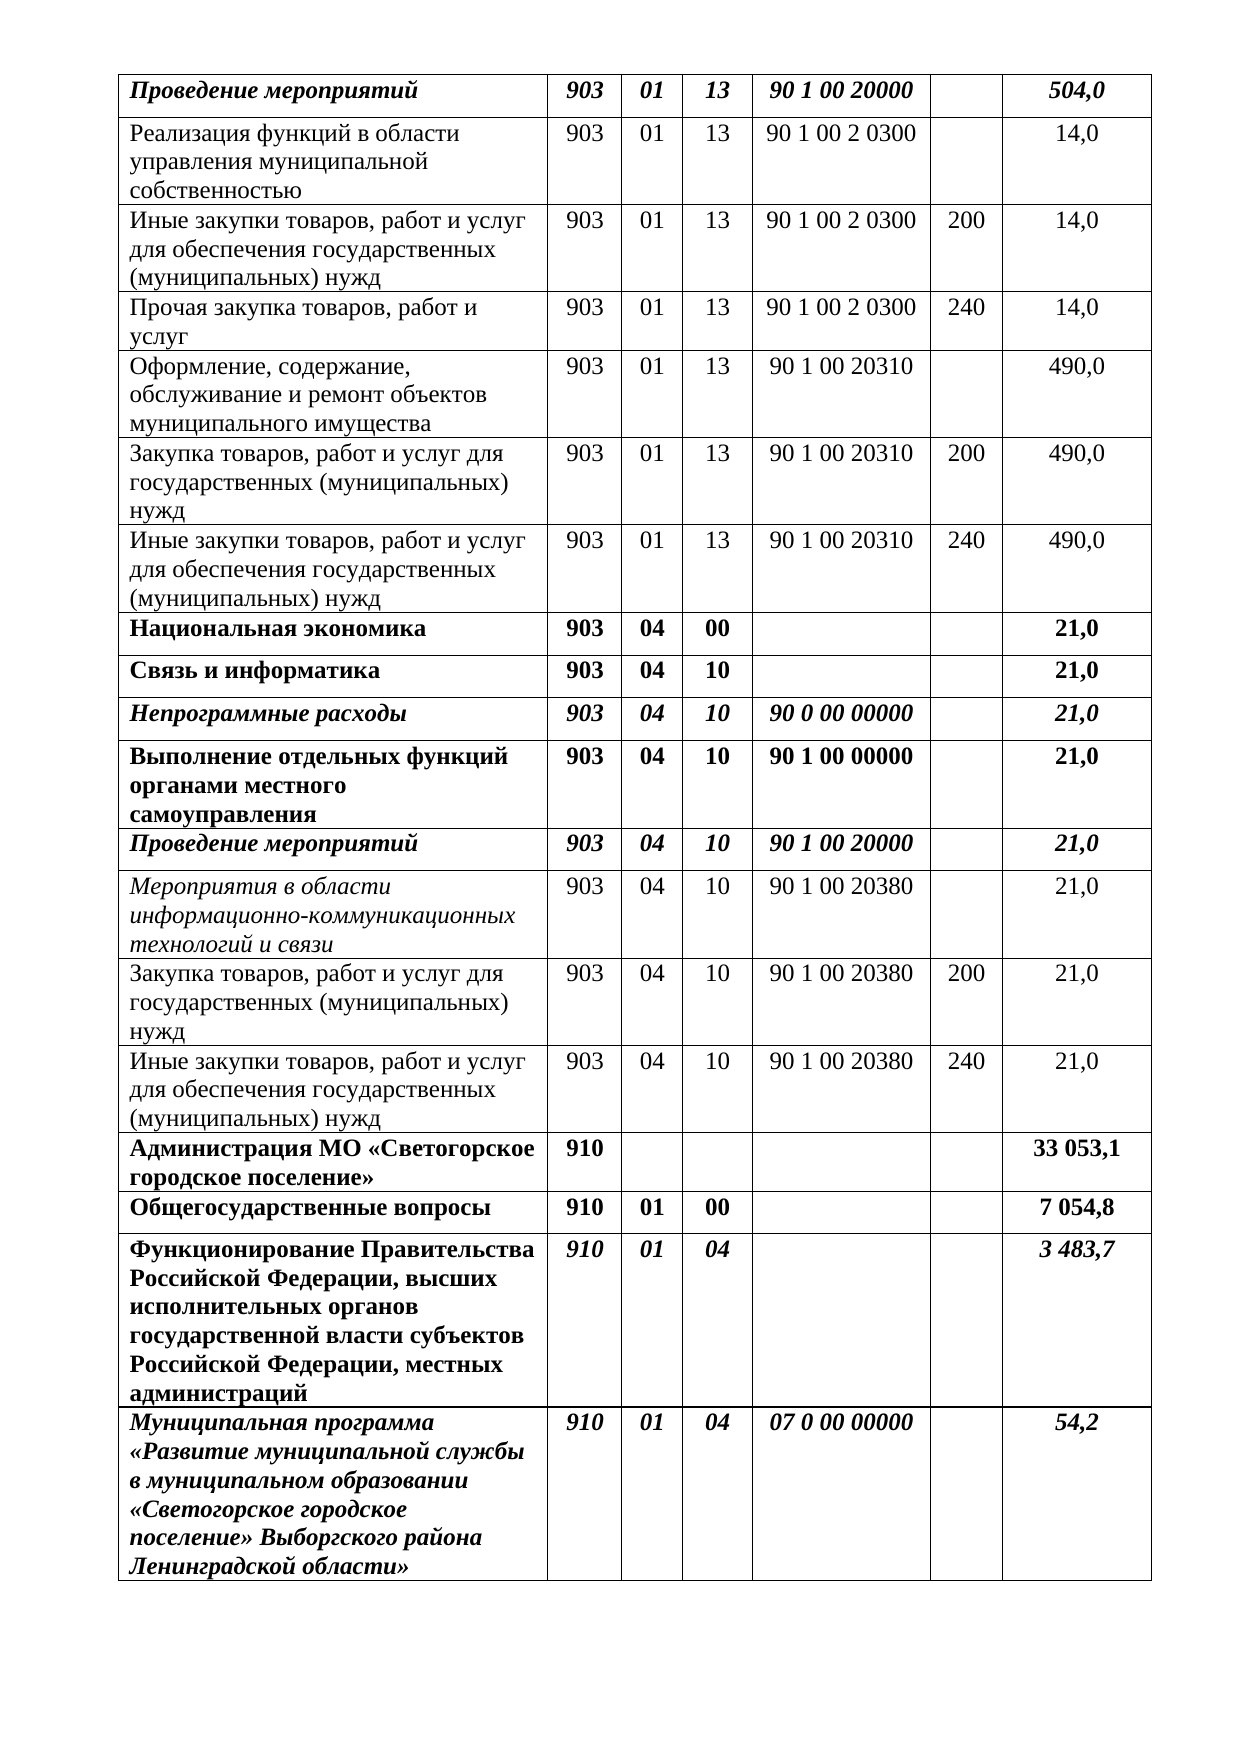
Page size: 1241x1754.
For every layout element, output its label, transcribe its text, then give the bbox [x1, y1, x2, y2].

table_cell 504,0 [1003, 75, 1151, 117]
table_cell 04 [622, 1046, 682, 1132]
table_cell 903 [548, 959, 621, 1045]
table_cell 01 [622, 1192, 682, 1233]
table_cell 3 483,7 [1003, 1234, 1151, 1406]
table_cell 10 [683, 871, 752, 957]
table_cell Проведение мероприятий [119, 75, 547, 117]
table_cell 04 [622, 871, 682, 957]
table_cell 01 [622, 75, 682, 117]
table_cell [753, 1192, 930, 1233]
table_cell [753, 1133, 930, 1191]
table_cell 90 1 00 2 0300 [753, 205, 930, 291]
table_cell 7 054,8 [1003, 1192, 1151, 1233]
table_cell 01 [622, 525, 682, 612]
table_cell 00 [683, 613, 752, 654]
table_cell 903 [548, 656, 621, 697]
table_cell 10 [683, 829, 752, 870]
table_cell Оформление, содержание, обслуживание и ремонт объектов муниципального имущества [119, 351, 547, 437]
table_cell Закупка товаров, работ и услуг для государственных (муниципальных) нужд [119, 959, 547, 1045]
table_cell [753, 656, 930, 697]
table_cell 903 [548, 292, 621, 350]
table_cell 01 [622, 292, 682, 350]
table_cell 13 [683, 292, 752, 350]
table_cell 200 [931, 438, 1002, 524]
table_cell 90 1 00 20000 [753, 829, 930, 870]
table_cell 90 1 00 20310 [753, 438, 930, 524]
table_cell 07 0 00 00000 [753, 1408, 930, 1580]
table_cell 240 [931, 1046, 1002, 1132]
table_cell 14,0 [1003, 118, 1151, 204]
table_cell 00 [683, 1192, 752, 1233]
table_cell Иные закупки товаров, работ и услуг для обеспечения государственных (муниципальных) нужд [119, 1046, 547, 1132]
table_cell 21,0 [1003, 871, 1151, 957]
table_cell 903 [548, 871, 621, 957]
table_cell 21,0 [1003, 829, 1151, 870]
table_cell [753, 1234, 930, 1406]
table_cell 01 [622, 1234, 682, 1406]
table_cell 54,2 [1003, 1408, 1151, 1580]
table_cell 21,0 [1003, 1046, 1151, 1132]
table_cell 90 0 00 00000 [753, 698, 930, 740]
table_cell 01 [622, 205, 682, 291]
table_cell 903 [548, 75, 621, 117]
table_cell Непрограммные расходы [119, 698, 547, 740]
table_cell 90 1 00 20310 [753, 525, 930, 612]
table_cell 490,0 [1003, 525, 1151, 612]
table_cell 200 [931, 959, 1002, 1045]
table_cell 04 [622, 829, 682, 870]
table_cell Реализация функций в области управления муниципальной собственностью [119, 118, 547, 204]
table_cell 490,0 [1003, 438, 1151, 524]
table_cell 04 [622, 741, 682, 827]
table_cell 90 1 00 00000 [753, 741, 930, 827]
table_cell 04 [622, 959, 682, 1045]
table_cell 903 [548, 1046, 621, 1132]
table_cell [931, 829, 1002, 870]
table_cell 10 [683, 698, 752, 740]
table_cell Общегосударственные вопросы [119, 1192, 547, 1233]
table_cell 903 [548, 351, 621, 437]
table_cell [931, 1234, 1002, 1406]
table_cell 21,0 [1003, 698, 1151, 740]
table_cell 33 053,1 [1003, 1133, 1151, 1191]
table_cell [931, 1192, 1002, 1233]
table_cell 90 1 00 20380 [753, 1046, 930, 1132]
table_cell 910 [548, 1408, 621, 1580]
table_cell 200 [931, 205, 1002, 291]
table_cell 903 [548, 741, 621, 827]
table_cell 21,0 [1003, 656, 1151, 697]
table_cell Функционирование Правительства Российской Федерации, высших исполнительных органов государственной власти субъектов Российской Федерации, местных администраций [119, 1234, 547, 1406]
table_cell [931, 75, 1002, 117]
table_cell 13 [683, 351, 752, 437]
table_cell 240 [931, 525, 1002, 612]
table_cell 903 [548, 118, 621, 204]
table_cell 903 [548, 438, 621, 524]
table_cell [931, 656, 1002, 697]
table_cell Национальная экономика [119, 613, 547, 654]
table_cell 90 1 00 20380 [753, 871, 930, 957]
table_cell [683, 1133, 752, 1191]
table_cell 21,0 [1003, 959, 1151, 1045]
table_cell 10 [683, 959, 752, 1045]
table_cell [931, 1408, 1002, 1580]
table_cell 14,0 [1003, 205, 1151, 291]
table_cell 90 1 00 20000 [753, 75, 930, 117]
table_cell 10 [683, 741, 752, 827]
table_cell 04 [683, 1408, 752, 1580]
table_cell Закупка товаров, работ и услуг для государственных (муниципальных) нужд [119, 438, 547, 524]
table_cell 01 [622, 1408, 682, 1580]
table_cell 90 1 00 2 0300 [753, 118, 930, 204]
table_cell 04 [683, 1234, 752, 1406]
table_cell [931, 351, 1002, 437]
table_cell [931, 118, 1002, 204]
table_cell 910 [548, 1133, 621, 1191]
table_cell 04 [622, 613, 682, 654]
table_cell 01 [622, 438, 682, 524]
table_cell Администрация МО «Светогорское городское поселение» [119, 1133, 547, 1191]
table_cell 04 [622, 698, 682, 740]
table_cell [931, 871, 1002, 957]
table_cell 13 [683, 118, 752, 204]
table_cell 21,0 [1003, 613, 1151, 654]
table_cell 910 [548, 1192, 621, 1233]
table_cell [931, 698, 1002, 740]
table_cell Иные закупки товаров, работ и услуг для обеспечения государственных (муниципальных) нужд [119, 525, 547, 612]
table_cell Мероприятия в области информационно-коммуникационных технологий и связи [119, 871, 547, 957]
table_cell 10 [683, 1046, 752, 1132]
table_cell 910 [548, 1234, 621, 1406]
table_cell [931, 741, 1002, 827]
table_cell 13 [683, 205, 752, 291]
table_cell 13 [683, 525, 752, 612]
table_cell 13 [683, 438, 752, 524]
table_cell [119, 205, 547, 291]
table_cell Прочая закупка товаров, работ и услуг [119, 292, 547, 350]
table_cell 90 1 00 2 0300 [753, 292, 930, 350]
table_cell 21,0 [1003, 741, 1151, 827]
table_cell Выполнение отдельных функций органами местного самоуправления [119, 741, 547, 827]
table_cell 90 1 00 20310 [753, 351, 930, 437]
table_cell 01 [622, 351, 682, 437]
table_cell 10 [683, 656, 752, 697]
table_cell [931, 613, 1002, 654]
table_cell [753, 613, 930, 654]
table_cell 903 [548, 829, 621, 870]
table_cell 903 [548, 525, 621, 612]
table_cell 01 [622, 118, 682, 204]
table_cell Связь и информатика [119, 656, 547, 697]
table_cell 13 [683, 75, 752, 117]
table_cell 903 [548, 205, 621, 291]
table_cell Проведение мероприятий [119, 829, 547, 870]
table_cell 240 [931, 292, 1002, 350]
table_cell [931, 1133, 1002, 1191]
table_cell 90 1 00 20380 [753, 959, 930, 1045]
table_cell 04 [622, 656, 682, 697]
table_cell 14,0 [1003, 292, 1151, 350]
table_cell Муниципальная программа «Развитие муниципальной службы в муниципальном образовании «Светогорское городское поселение» Выборгского района Ленинградской области» [119, 1408, 547, 1580]
table_cell 903 [548, 698, 621, 740]
table_cell 490,0 [1003, 351, 1151, 437]
table_cell [622, 1133, 682, 1191]
table_cell 903 [548, 613, 621, 654]
